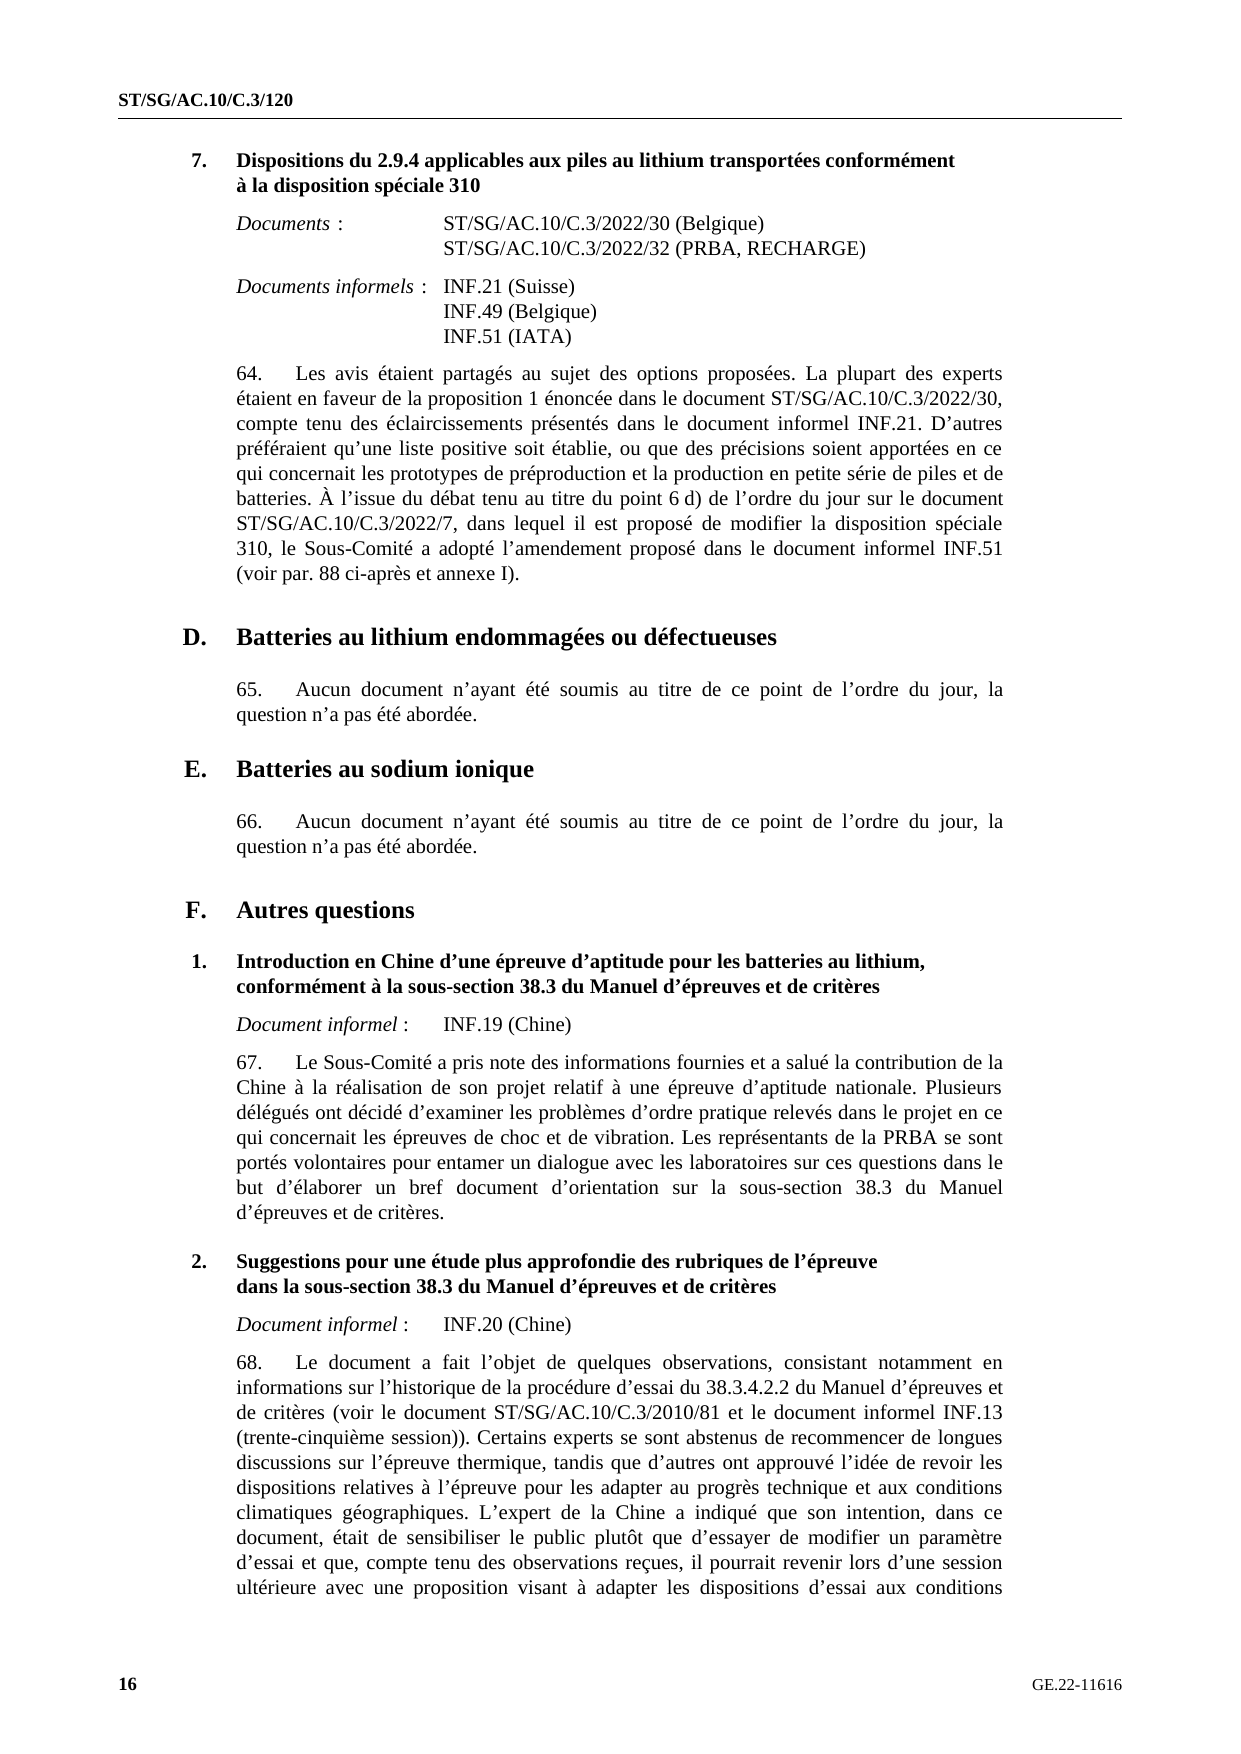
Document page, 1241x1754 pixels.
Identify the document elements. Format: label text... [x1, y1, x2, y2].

text E. Batteries au sodium ionique [118, 755, 1004, 783]
text Document informel : INF.19 (Chine) [236, 1011, 1004, 1036]
text 2. Suggestions pour une étude plus approfondie des rubriques de l’épreuve dans la sous-section 38.3 du Manuel d’épreuves et de critères [118, 1249, 916, 1299]
text 66. Aucun document n’ayant été soumis au titre de ce point de l’ordre du jour, la question n’a pas été abordée. [236, 808, 1004, 858]
text 67. Le Sous-Comité a pris note des informations fournies et a salué la contribution de la Chine à la réalisation de son projet relatif à une épreuve d’aptitude nationale. Plusieurs délégués ont décidé d’examiner les problèmes d’ordre pratique relevés dans le projet en ce qui concernait les épreuves de choc et de vibration. Les représentants de la PRBA se sont portés volontaires pour entamer un dialogue avec les laboratoires sur ces questions dans le but d’élaborer un bref document d’orientation sur la sous-section 38.3 du Manuel d’épreuves et de critères. [236, 1049, 1004, 1224]
text 7. Dispositions du 2.9.4 applicables aux piles au lithium transportées conformément à la disposition spéciale 310 [118, 148, 1004, 198]
text F. Autres questions [118, 896, 1004, 924]
text 65. Aucun document n’ayant été soumis au titre de ce point de l’ordre du jour, la question n’a pas été abordée. [236, 676, 1004, 726]
text 1. Introduction en Chine d’une épreuve d’aptitude pour les batteries au lithium, conformément à la sous-section 38.3 du Manuel d’épreuves et de critères [118, 949, 1004, 999]
text Documents informels : INF.21 (Suisse) INF.49 (Belgique) INF.51 (IATA) [236, 273, 1004, 348]
text Documents : ST/SG/AC.10/C.3/2022/30 (Belgique) ST/SG/AC.10/C.3/2022/32 (PRBA, RECHARGE) [236, 210, 1004, 260]
text 64. Les avis étaient partagés au sujet des options proposées. La plupart des experts étaient en faveur de la proposition 1 énoncée dans le document ST/SG/AC.10/C.3/2022/30, compte tenu des éclaircissements présentés dans le document informel INF.21. D’autres préféraient qu’une liste positive soit établie, ou que des précisions soient apportées en ce qui concernait les prototypes de préproduction et la production en petite série de piles et de batteries. À l’issue du débat tenu au titre du point 6 d) de l’ordre du jour sur le document ST/SG/AC.10/C.3/2022/7, dans lequel il est proposé de modifier la disposition spéciale 310, le Sous-Comité a adopté l’amendement proposé dans le document informel INF.51 (voir par. 88 ci-après et annexe I). [236, 360, 1004, 585]
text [236, 1349, 1004, 1599]
text Document informel : INF.20 (Chine) [236, 1311, 1004, 1336]
text D. Batteries au lithium endommagées ou défectueuses [118, 623, 1004, 651]
